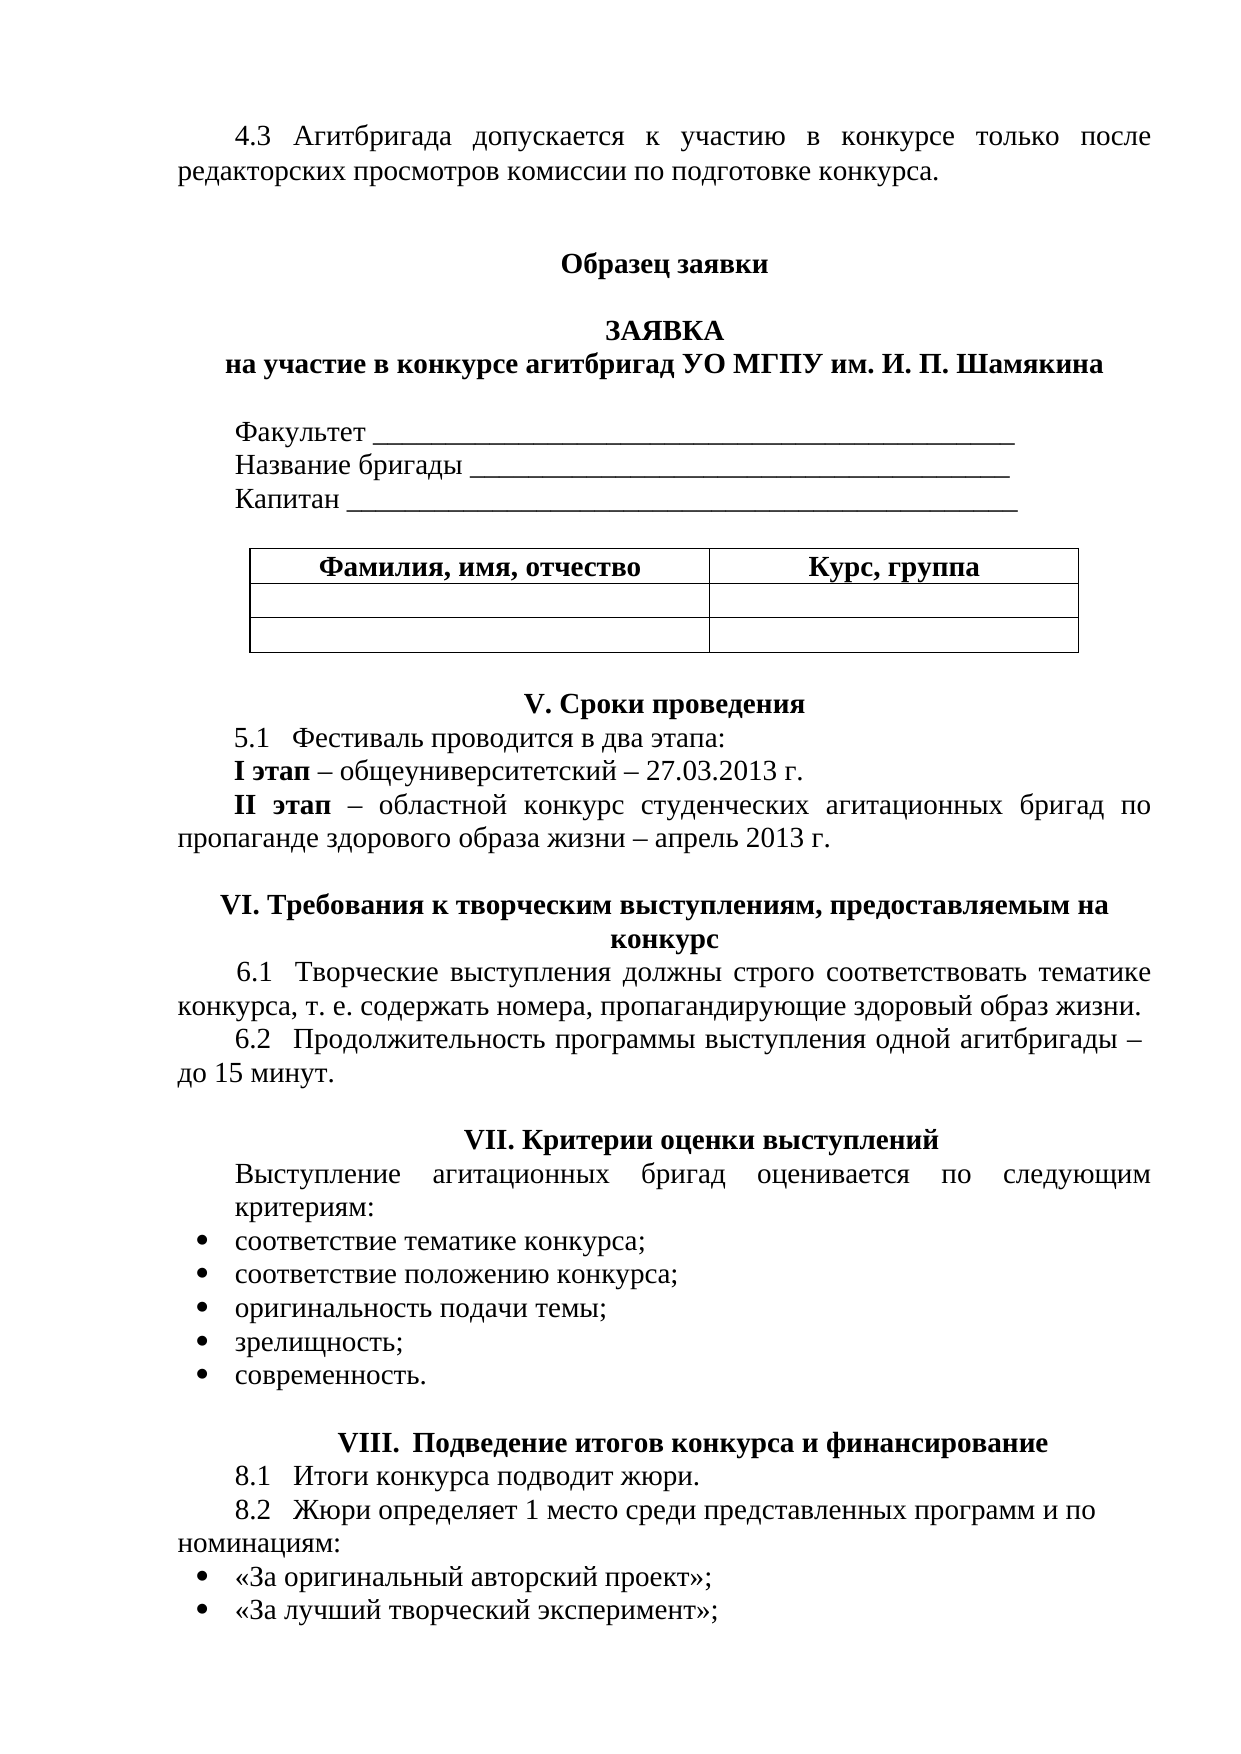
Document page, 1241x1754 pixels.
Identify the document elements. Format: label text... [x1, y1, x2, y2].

list оригинальность подачи темы; [197, 1290, 1152, 1324]
text Выступление агитационных бригад оценивается по следующим критериям: [234, 1156, 1152, 1223]
text 6.1 Творческие выступления должны строго соответствовать тематике конкурса, т. е. содержать номера, пропагандирующие здоровый образ жизни. [177, 954, 1152, 1022]
text Название бригады _____________________________________ [234, 447, 1152, 481]
table_cell [251, 584, 709, 617]
text Капитан ______________________________________________ [234, 481, 1152, 514]
text VI. Требования к творческим выступлениям, предоставляемым на конкурс [177, 887, 1152, 954]
text ЗАЯВКА [177, 313, 1152, 347]
table_cell [251, 618, 709, 652]
text II этап – областной конкурс студенческих агитационных бригад по пропаганде здорового образа жизни – апрель . [177, 787, 1152, 854]
text Образец заявки [177, 246, 1152, 279]
text 8.2 Жюри определяет 1 место среди представленных программ и по номинациям: [177, 1492, 1152, 1559]
text VII. Критерии оценки выступлений [177, 1122, 1152, 1156]
text 6.2 Продолжительность программы выступления одной агитбригады – до 15 минут. [177, 1022, 1152, 1089]
text V. Сроки проведения [177, 686, 1152, 720]
text Факультет ____________________________________________ [234, 414, 1152, 447]
list «За оригинальный авторский проект»; [197, 1559, 1152, 1592]
list зрелищность; [197, 1324, 1152, 1357]
table_cell [710, 584, 1078, 617]
list соответствие положению конкурса; [197, 1257, 1152, 1290]
table_header Фамилия, имя, отчество [251, 549, 709, 582]
table_cell [710, 618, 1078, 652]
list соответствие тематике конкурса; [197, 1223, 1152, 1257]
table_header Курс, группа [710, 549, 1078, 582]
text I этап – общеуниверситетский – 27.03.2013 г. [177, 753, 1152, 787]
text 8.1 Итоги конкурса подводит жюри. [177, 1458, 1152, 1492]
list Подведение итогов конкурса и финансирование [234, 1425, 1152, 1458]
text на участие в конкурсе агитбригад УО МГПУ им. И. П. Шамякина [177, 347, 1152, 380]
text 5.1 Фестиваль проводится в два этапа: [177, 720, 1152, 753]
list современность. [197, 1357, 1152, 1391]
list «За лучший творческий эксперимент»; [197, 1592, 1152, 1626]
text 4.3 Агитбригада допускается к участию в конкурсе только после редакторских просмотров комиссии по подготовке конкурса. [177, 118, 1152, 187]
